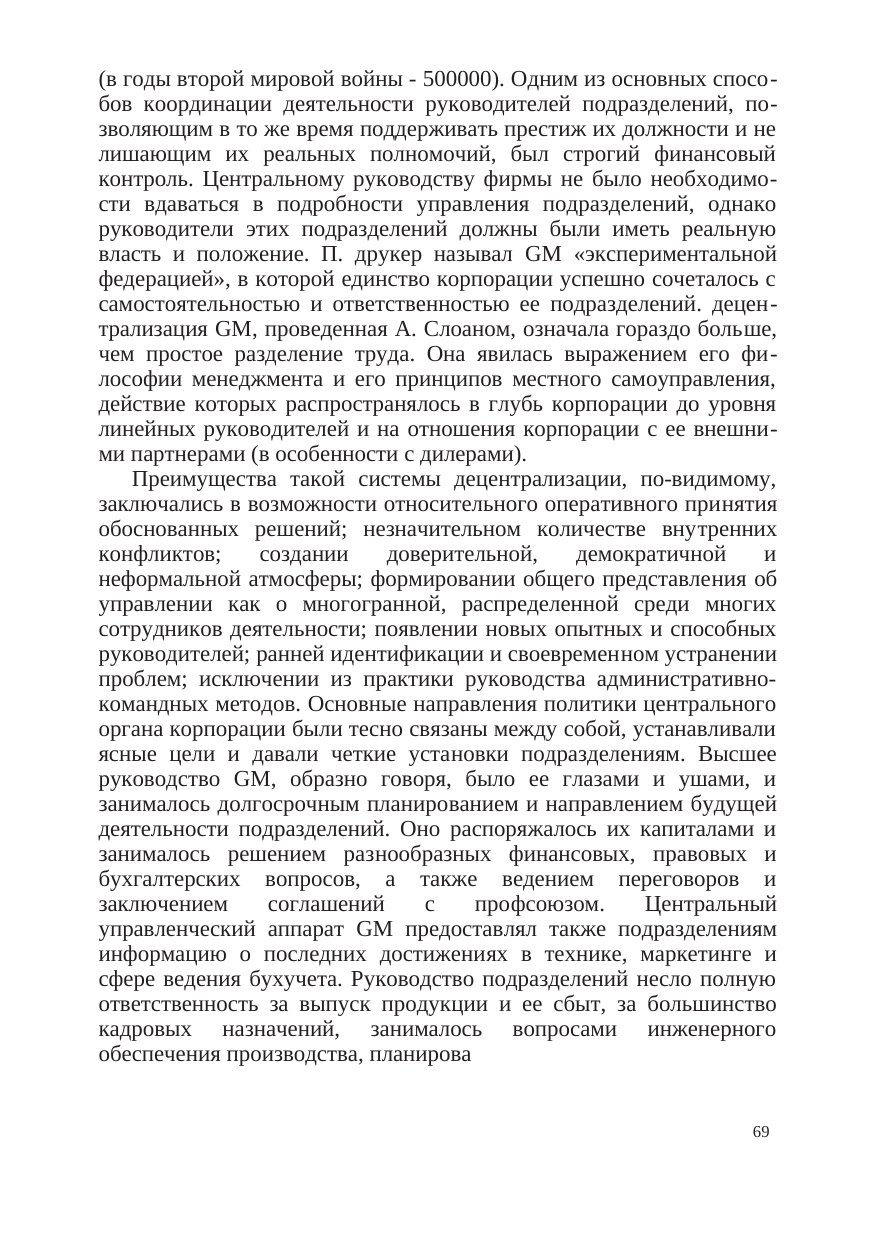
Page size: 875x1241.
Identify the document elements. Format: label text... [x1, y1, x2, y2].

text (в годы второй мировой войны - 500000). Одним из основных способов координации деятельности руководителей подразделений, позволяющим в то же время поддерживать престиж их должности и не лишающим их реальных полномочий, был строгий финансовый контроль. Центральному руководству фирмы не было необходимости вдаваться в подробности управления подразделений, однако руководители этих подразделений должны были иметь реальную власть и положение. П. друкер называл GM «экспериментальной федерацией», в которой единство корпорации успешно сочеталось с самостоятельностью и ответственностью ее подразделений. децентрализация GM, проведенная А. Слоаном, означала гораздо больше, чем простое разделение труда. Она явилась выражением его философии менеджмента и его принципов местного самоуправления, действие которых распространялось в глубь корпорации до уровня линейных руководителей и на отношения корпорации с ее внешними партнерами (в особенности с дилерами). [98, 67, 777, 467]
text Преимущества такой системы децентрализации, по-видимому, заключались в возможности относительного оперативного принятия обоснованных решений; незначительном количестве внутренних конфликтов; создании доверительной, демократичной и неформальной атмосферы; формировании общего представления об управлении как о многогранной, распределенной среди многих сотрудников деятельности; появлении новых опытных и способных руководителей; ранней идентификации и своевременном устранении проблем; исключении из практики руководства административно-командных методов. Основные направления политики центрального органа корпорации были тесно связаны между собой, устанавливали ясные цели и давали четкие установки подразделениям. Высшее руководство GM, образно говоря, было ее глазами и ушами, и занималось долгосрочным планированием и направлением будущей деятельности подразделений. Оно распоряжалось их капиталами и занималось решением разнообразных финансовых, правовых и бухгалтерских вопросов, а также ведением переговоров и заключением соглашений с профсоюзом. Центральный управленческий аппарат GM предоставлял также подразделениям информацию о последних достижениях в технике, маркетинге и сфере ведения бухучета. Руководство подразделений несло полную ответственность за выпуск продукции и ее сбыт, за большинство кадровых назначений, занималось вопросами инженерного обеспечения производства, планирова [98, 467, 777, 1067]
text 69 [753, 1122, 769, 1141]
